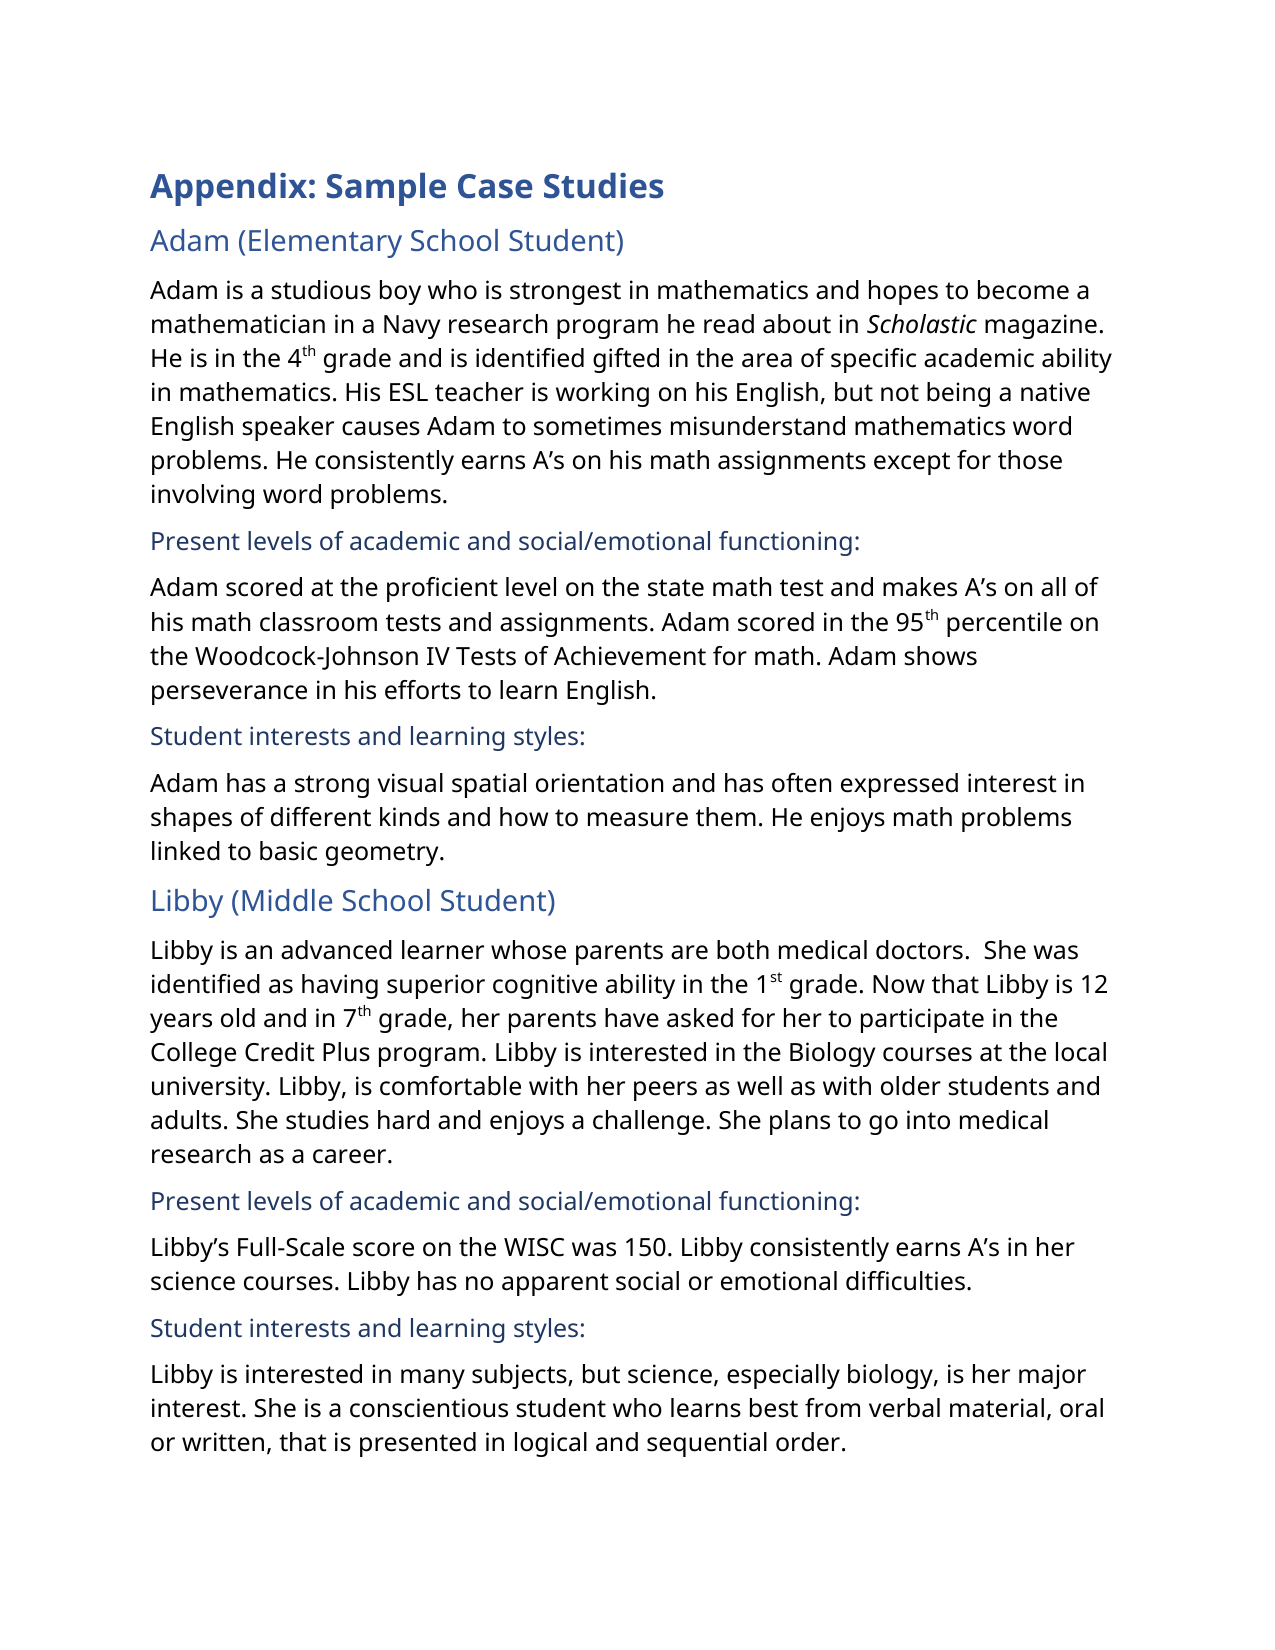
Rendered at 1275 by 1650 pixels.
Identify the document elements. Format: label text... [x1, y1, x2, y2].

text Libby is interested in many subjects, but science, especially biology, is her major interest. She is a conscientious student who learns best from verbal material, oral or written, that is presented in logical and sequential order. [150, 1357, 1125, 1459]
text Libby’s Full-Scale score on the WISC was 150. Libby consistently earns A’s in her science courses. Libby has no apparent social or emotional difficulties. [150, 1230, 1125, 1298]
text Adam is a studious boy who is strongest in mathematics and hopes to become a mathematician in a Navy research program he read about in Scholastic magazine. He is in the 4th grade and is identified gifted in the area of specific academic ability in mathematics. His ESL teacher is working on his English, but not being a native English speaker causes Adam to sometimes misunderstand mathematics word problems. He consistently earns A’s on his math assignments except for those involving word problems. [150, 273, 1125, 511]
subtitle Libby (Middle School Student) [150, 880, 1125, 920]
subtitle Present levels of academic and social/emotional functioning: [150, 1183, 1125, 1217]
text Adam has a strong visual spatial orientation and has often expressed interest in shapes of different kinds and how to measure them. He enjoys math problems linked to basic geometry. [150, 765, 1125, 868]
subtitle Present levels of academic and social/emotional functioning: [150, 523, 1125, 558]
subtitle Student interests and learning styles: [150, 719, 1125, 753]
subtitle Appendix: Sample Case Studies [150, 162, 1125, 208]
text Libby is an advanced learner whose parents are both medical doctors. She was identified as having superior cognitive ability in the 1st grade. Now that Libby is 12 years old and in 7th grade, her parents have asked for her to participate in the College Credit Plus program. Libby is interested in the Biology courses at the local university. Libby, is comfortable with her peers as well as with older students and adults. She studies hard and enjoys a challenge. She plans to go into medical research as a career. [150, 932, 1125, 1171]
text Adam scored at the proficient level on the state math test and makes A’s on all of his math classroom tests and assignments. Adam scored in the 95th percentile on the Woodcock-Johnson IV Tests of Achievement for math. Adam shows perseverance in his efforts to learn English. [150, 570, 1125, 706]
subtitle Student interests and learning styles: [150, 1310, 1125, 1344]
subtitle Adam (Elementary School Student) [150, 220, 1125, 260]
